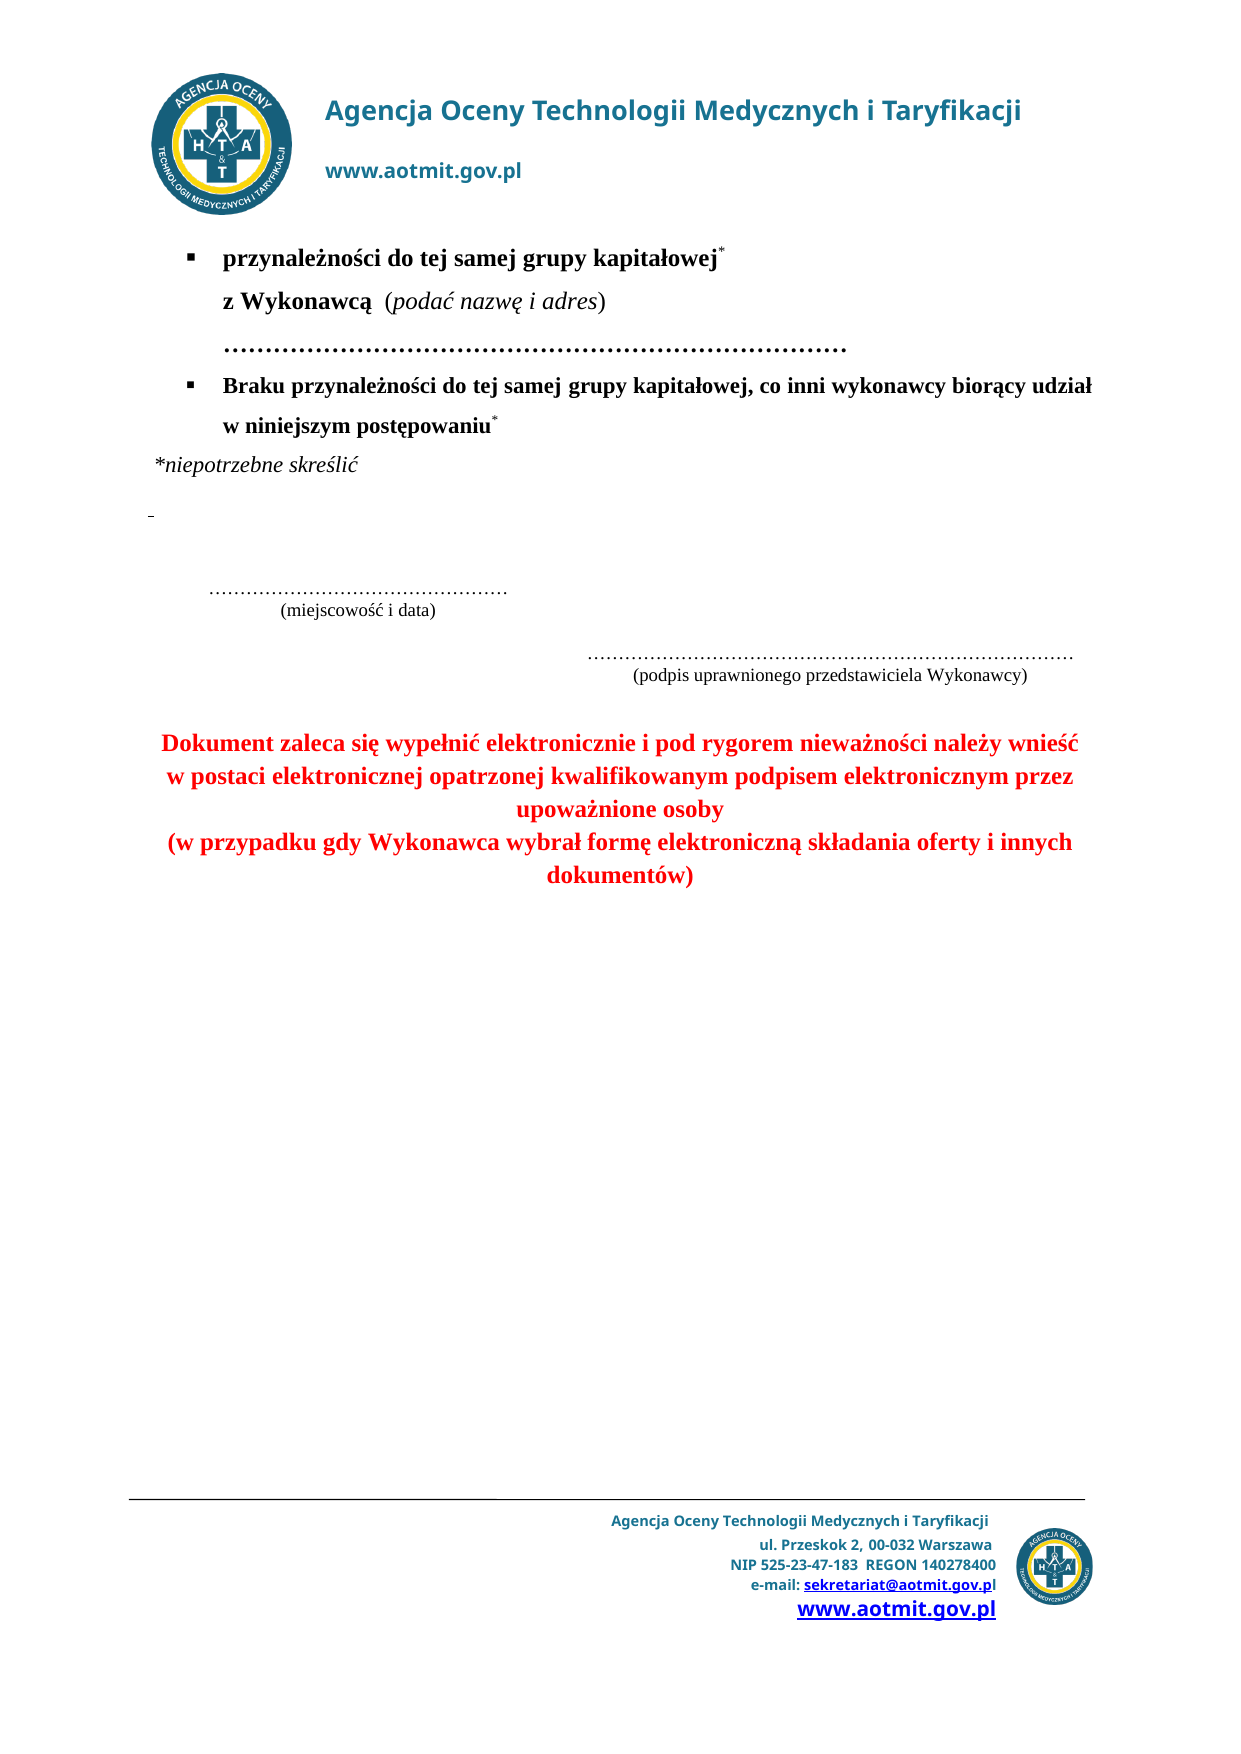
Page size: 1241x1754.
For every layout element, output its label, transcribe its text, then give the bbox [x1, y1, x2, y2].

picture [151, 73, 292, 215]
text Dokument zaleca się wypełnić elektronicznie i pod rygorem nieważności należy wnieść w postaci elektronicznej opatrzonej kwalifikowanym podpisem elektronicznym przez upoważnione osoby [148, 728, 1093, 823]
text *niepotrzebne skreślić [148, 451, 1093, 478]
table_header ………………………………………… (miejscowość i data) [148, 534, 560, 685]
table_header …………………………………………………………………… (podpis uprawnionego przedstawiciela Wykonawcy) [560, 534, 1092, 685]
list przynależności do tej samej grupy kapitałowej* [185, 243, 1093, 272]
list Braku przynależności do tej samej grupy kapitałowej, co inni wykonawcy biorący udział w niniejszym postępowaniu* [185, 372, 1093, 438]
picture [1016, 1528, 1093, 1605]
text z Wykonawcą (podać nazwę i adres) ………………………………………………………………… [223, 286, 1093, 358]
text (w przypadku gdy Wykonawca wybrał formę elektroniczną składania oferty i innych dokumentów) [148, 827, 1093, 889]
